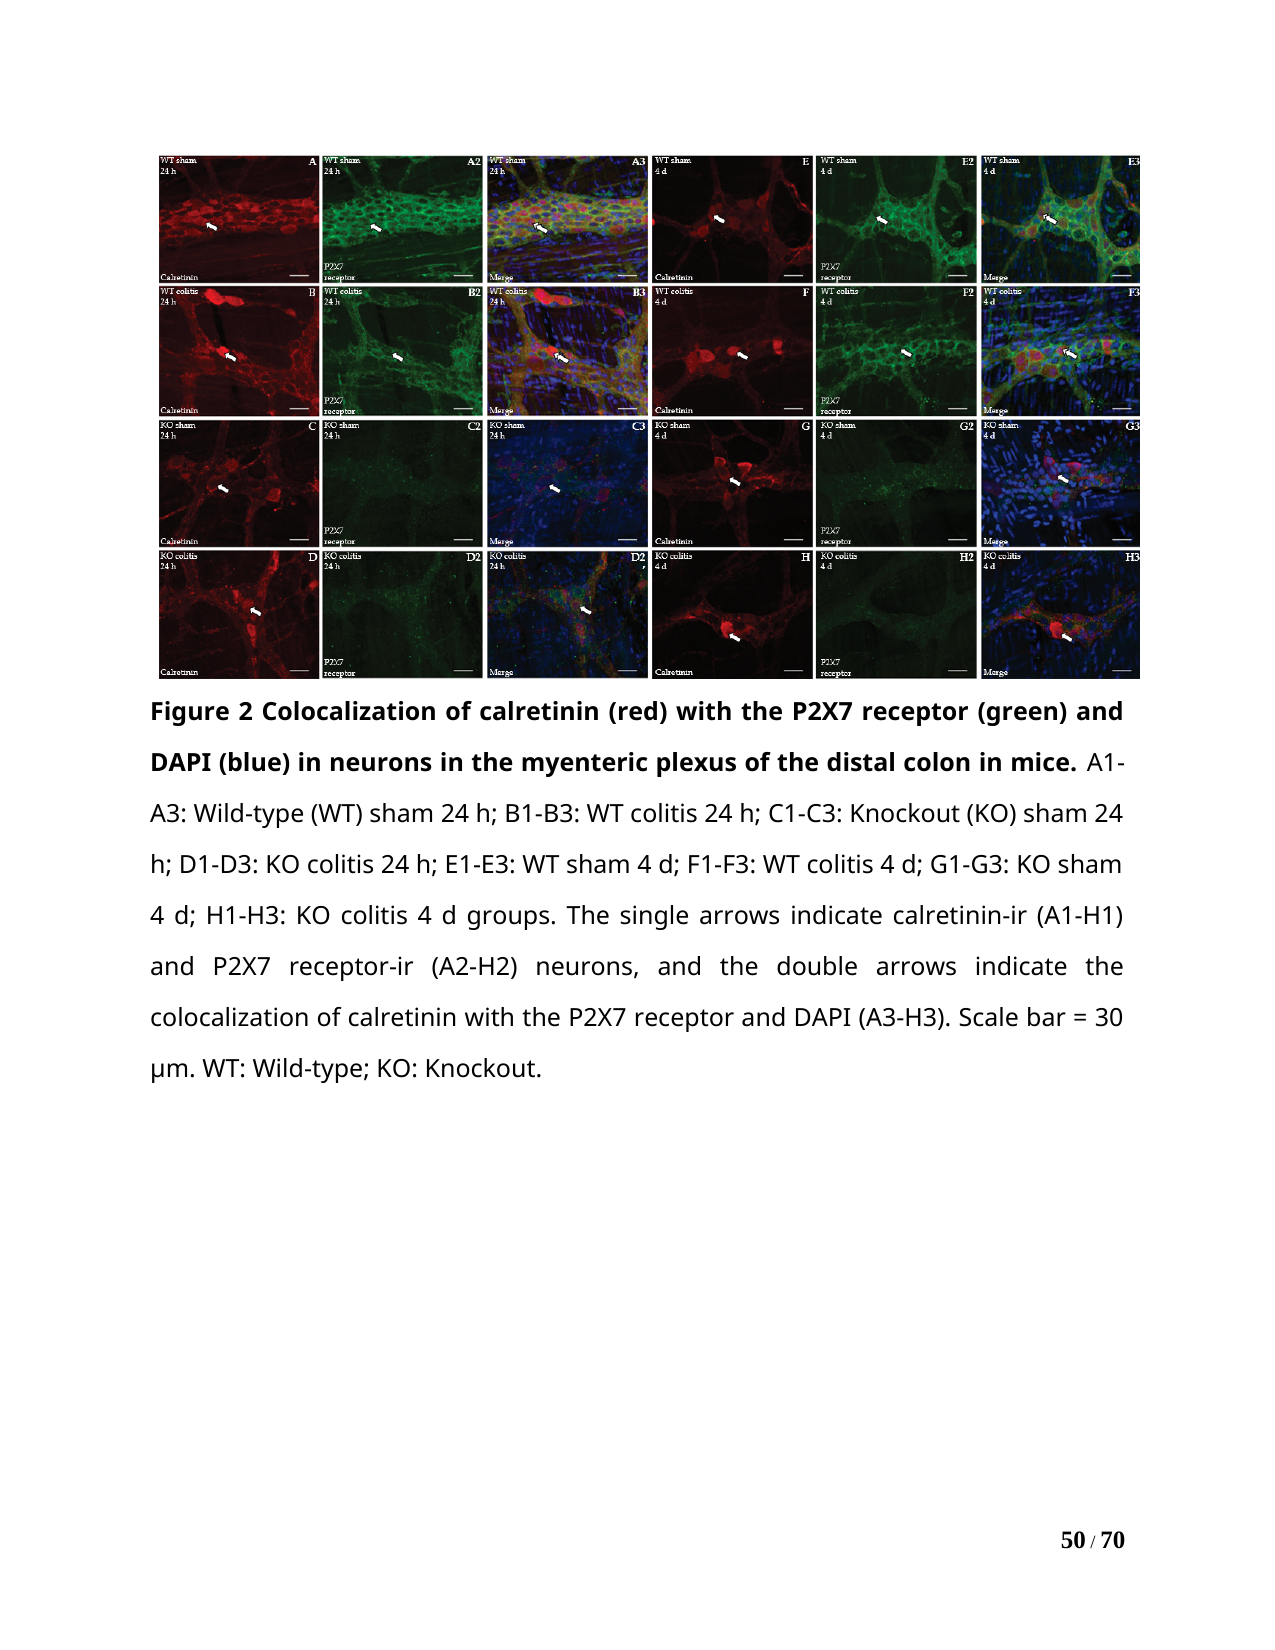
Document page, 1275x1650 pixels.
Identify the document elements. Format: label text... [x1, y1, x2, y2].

text Figure 2 Colocalization of calretinin (red) with the P2X7 receptor (green) and DAPI (blue) in neurons in the myenteric plexus of the distal colon in mice. A1-A3: Wild-type (WT) sham 24 h; B1-B3: WT colitis 24 h; C1-C3: Knockout (KO) sham 24 h; D1-D3: KO colitis 24 h; E1-E3: WT sham 4 d; F1-F3: WT colitis 4 d; G1-G3: KO sham 4 d; H1-H3: KO colitis 4 d groups. The single arrows indicate calretinin-ir (A1-H1) and P2X7 receptor-ir (A2-H2) neurons, and the double arrows indicate the colocalization of calretinin with the P2X7 receptor and DAPI (A3-H3). Scale bar = 30 µm. WT: Wild-type; KO: Knockout. [150, 694, 1125, 1085]
picture [150, 150, 1140, 680]
